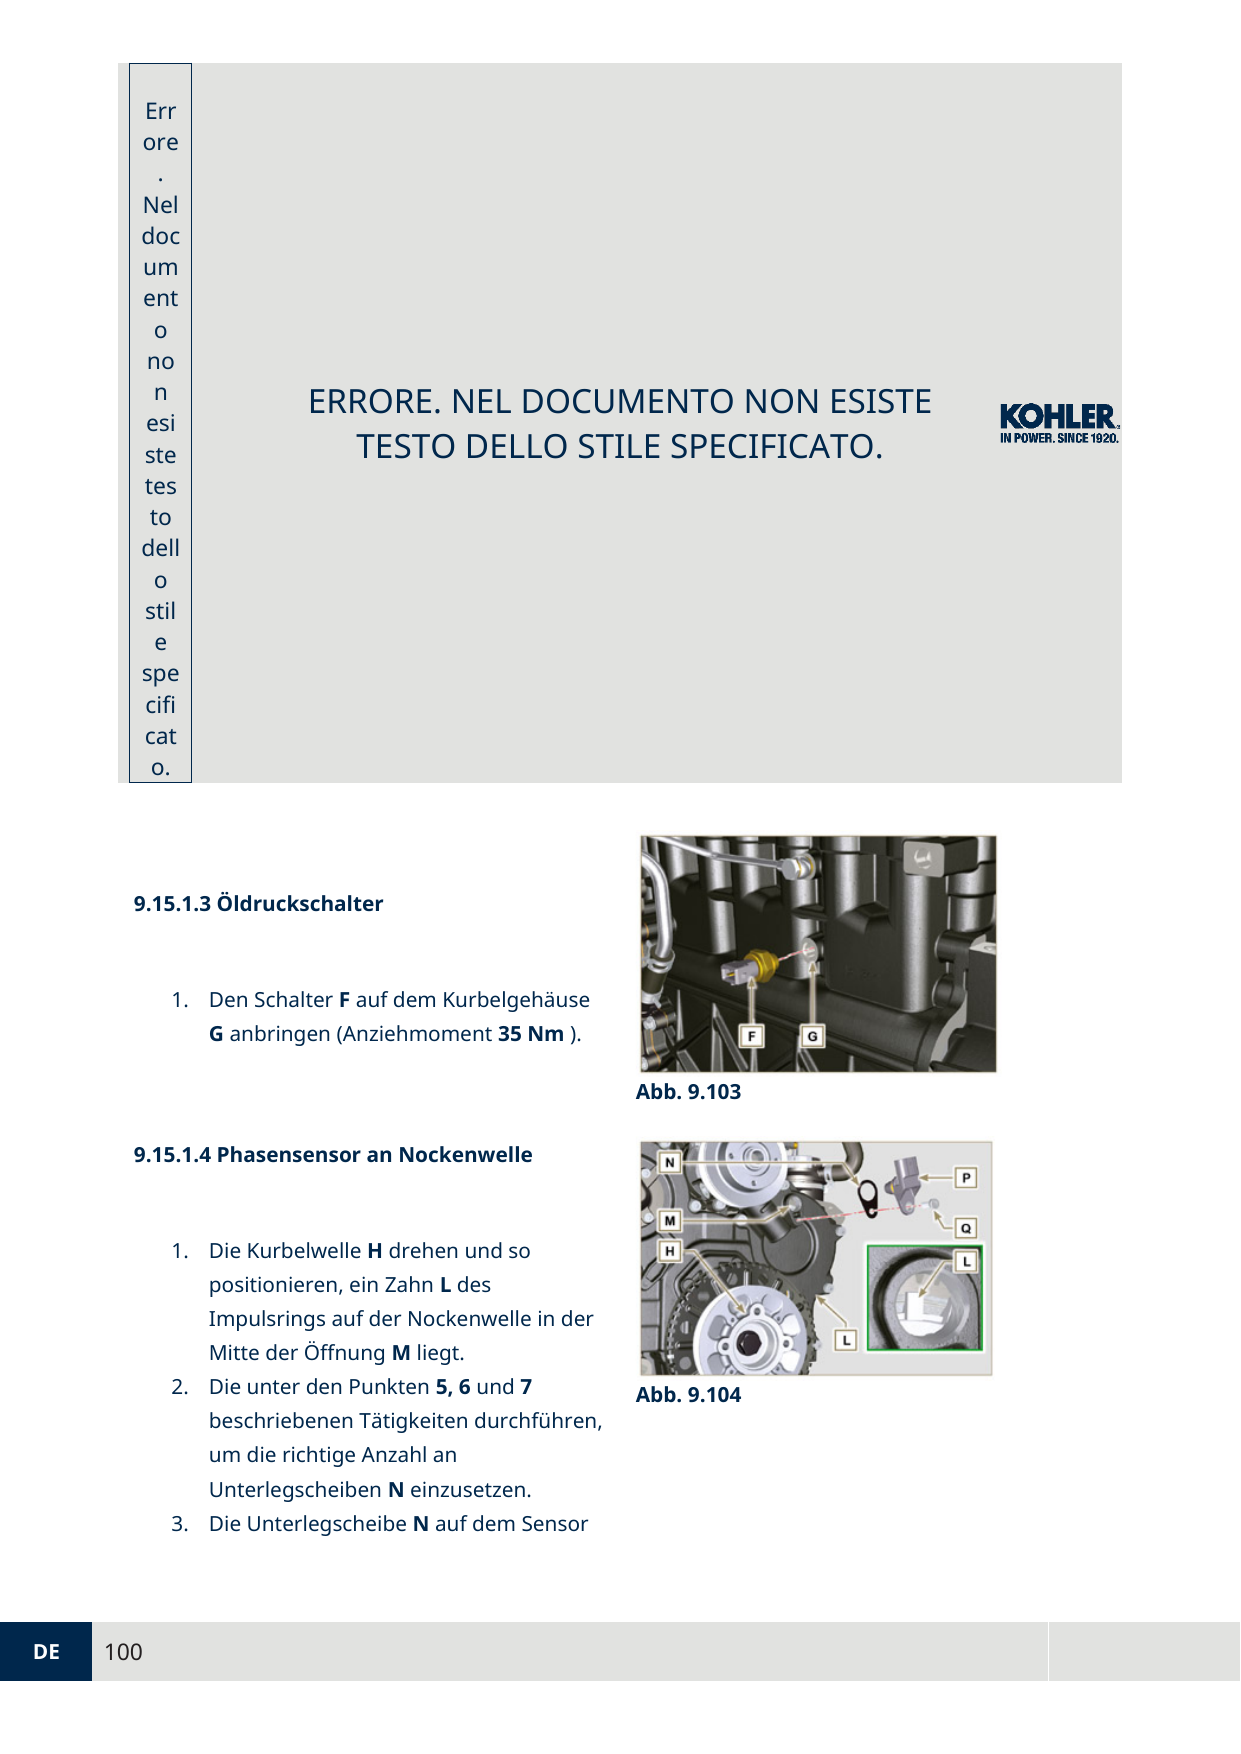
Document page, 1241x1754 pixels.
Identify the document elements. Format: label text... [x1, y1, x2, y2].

picture [635, 830, 1002, 1078]
table_cell Abb. 9.103 [620, 815, 1122, 1121]
picture [1000, 403, 1121, 443]
picture [635, 1136, 1002, 1381]
table_cell Abb. 9.104 [620, 1121, 1122, 1553]
table_cell 9.15.1.3 Öldruckschalter Den Schalter F auf dem Kurbelgehäuse G anbringen (Anziehmoment 35 Nm ). [118, 815, 620, 1121]
table_cell 9.15.1.4 Phasensensor an Nockenwelle Die Kurbelwelle H drehen und so positionieren, ein Zahn L des Impulsrings auf der Nockenwelle in der Mitte der Öffnung M liegt. Die unter den Punkten 5, 6 und 7 beschriebenen Tätigkeiten durchführen, um die richtige Anzahl an Unterlegscheiben N einzusetzen. Die Unterlegscheibe N auf dem Sensor P montieren. Den Phasensensor P auf dem Verteilergehäuse L mit der Schraube Q befestigen (Anziehmoment 10 Nm - ST_06 ). [118, 1121, 620, 1553]
